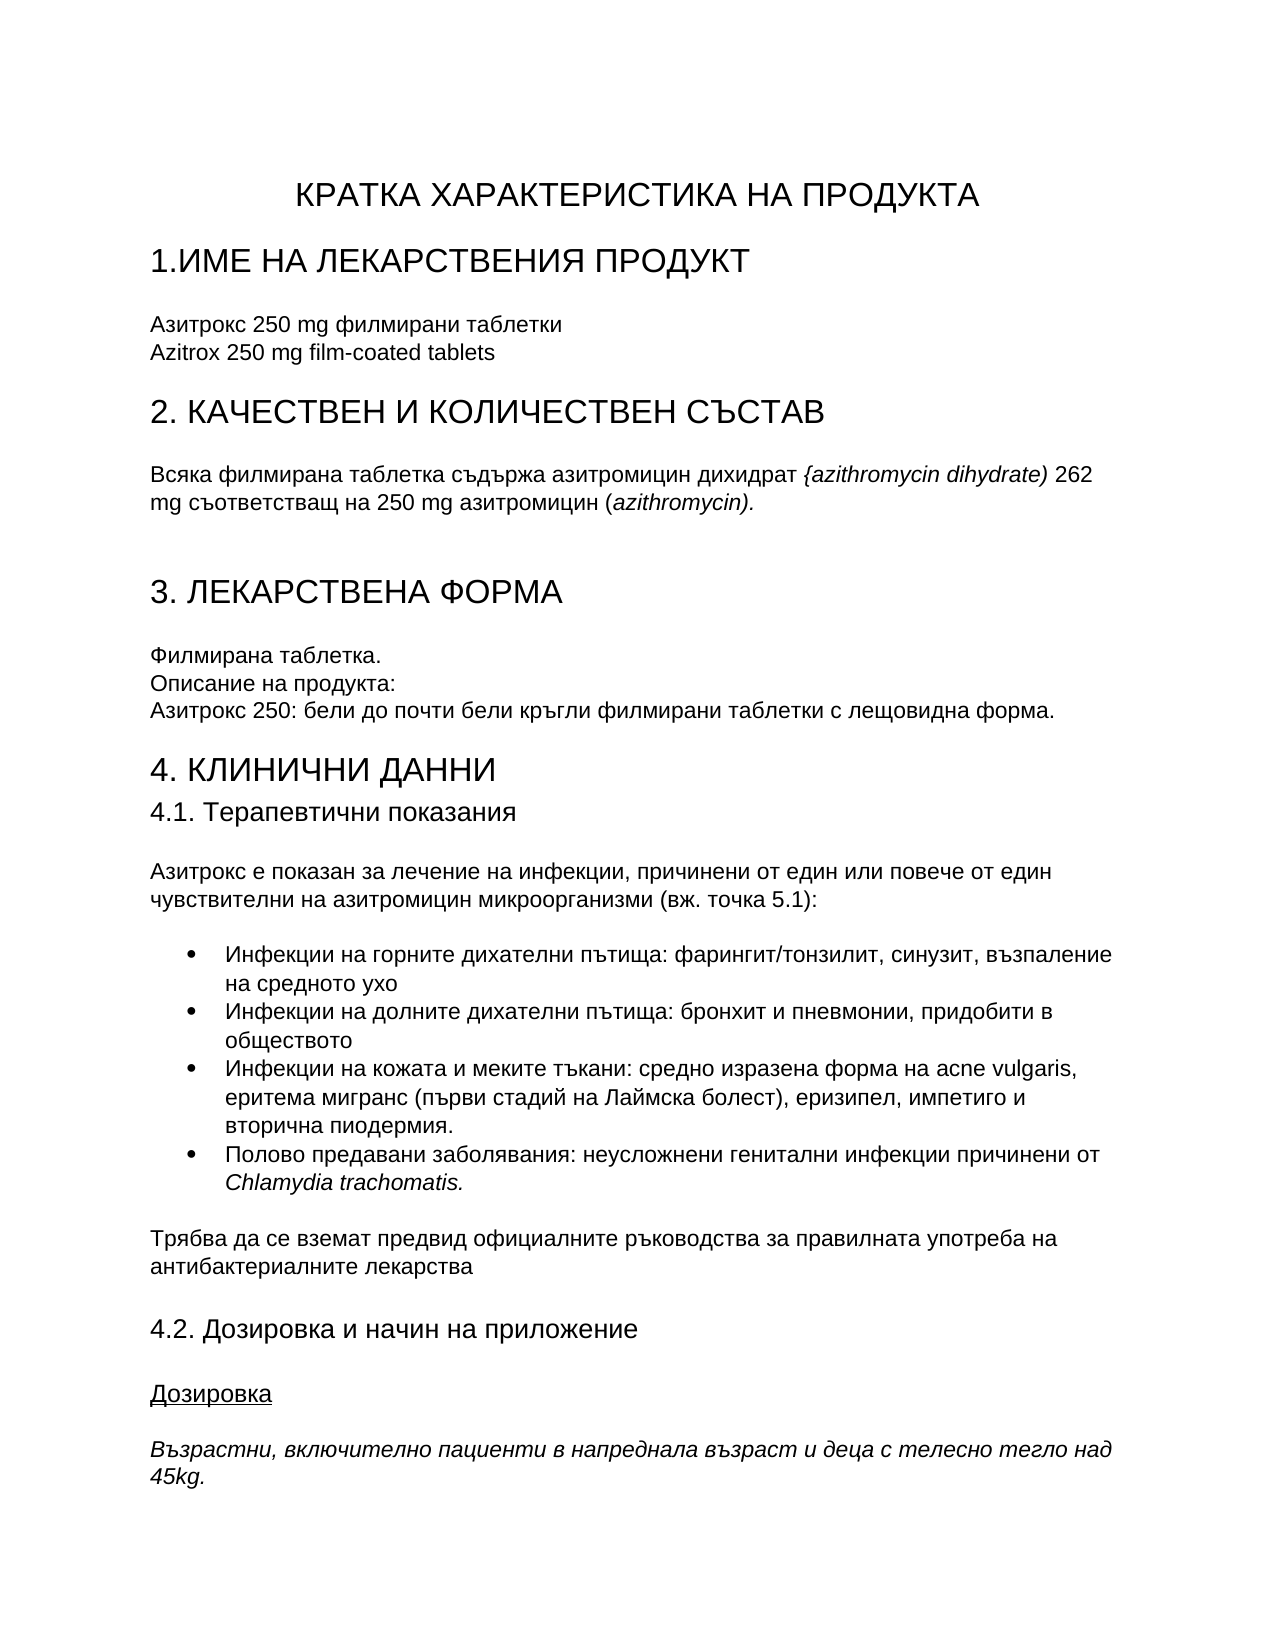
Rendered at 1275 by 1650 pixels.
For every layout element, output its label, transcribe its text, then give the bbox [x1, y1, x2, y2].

text Азитрокс е показан за лечение на инфекции, причинени от един или повече от един чувствителни на азитромицин микроорганизми (вж. точка 5.1): [150, 858, 1125, 912]
list Инфекции на горните дихателни пътища: фарингит/тонзилит, синузит, възпаление на средното ухо [187, 941, 1125, 996]
subtitle 4. КЛИНИЧНИ ДАННИ [150, 750, 1125, 789]
list Инфекции на кожата и меките тъкани: средно изразена форма на acne vulgaris, еритема мигранс (първи стадий на Лаймска болест), еризипел, импетиго и вторична пиодермия. [187, 1055, 1125, 1138]
subtitle 4.1. Терапевтични показания [150, 796, 1125, 827]
text Възрастни, включително пациенти в напреднала възраст и деца с телесно тегло над 45kg. [150, 1436, 1125, 1489]
subtitle 4.2. Дозировка и начин на приложение [150, 1313, 1125, 1344]
text Всяка филмирана таблетка съдържа азитромицин дихидрат {azithromycin dihydrate) 262 mg съответстващ на 250 mg азитромицин (azithromycin). [150, 461, 1125, 515]
text Azitrox 250 mg film-coated tablets [150, 339, 1125, 365]
subtitle КРАТКА ХАРАКТЕРИСТИКА НА ПРОДУКТА [150, 175, 1125, 213]
text Описание на продукта: [150, 669, 1125, 696]
text Филмирана таблетка. [150, 642, 1125, 668]
subtitle 2. КАЧЕСТВЕН И КОЛИЧЕСТВЕН СЪСТАВ [150, 392, 1125, 430]
subtitle 3. ЛЕКАРСТВЕНА ФОРМА [150, 572, 1125, 611]
text Трябва да се вземат предвид официалните ръководства за правилната употреба на антибактериалните лекарства [150, 1225, 1125, 1279]
subtitle 1.ИМЕ НА ЛЕКАРСТВЕНИЯ ПРОДУКТ [150, 241, 1125, 280]
subtitle Дозировка [150, 1379, 1125, 1408]
list Инфекции на долните дихателни пътища: бронхит и пневмонии, придобити в обществото [187, 998, 1125, 1053]
list Полово предавани заболявания: неусложнени генитални инфекции причинени от Chlamydia trachomatis. [187, 1141, 1125, 1195]
text Азитрокс 250: бели до почти бели кръгли филмирани таблетки с лещовидна форма. [150, 697, 1125, 724]
text Азитрокс 250 mg филмирани таблетки [150, 311, 1125, 337]
